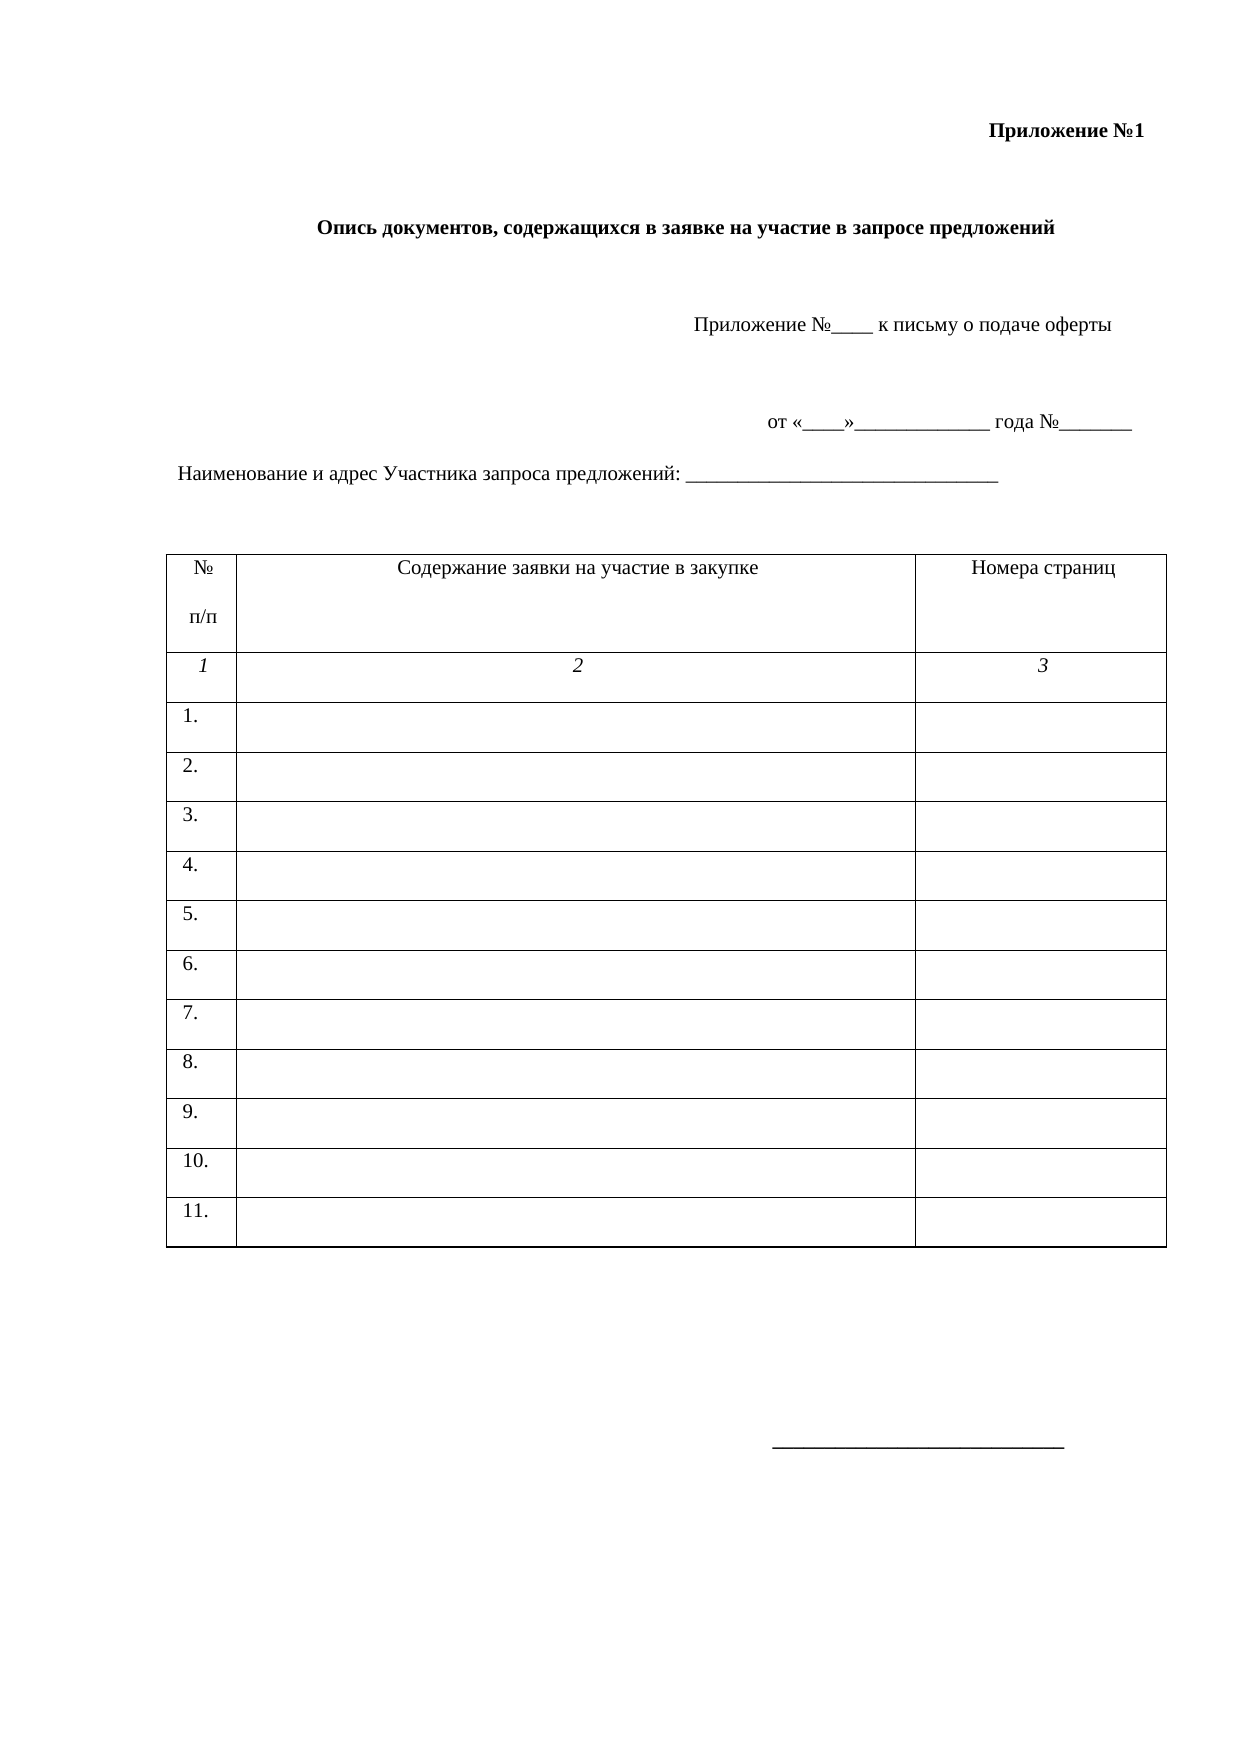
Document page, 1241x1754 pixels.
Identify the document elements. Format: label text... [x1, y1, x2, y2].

table_cell [167, 901, 236, 949]
table_cell [237, 1000, 915, 1048]
table_cell [167, 1149, 236, 1197]
table_cell [167, 703, 236, 752]
table_cell [167, 1099, 236, 1147]
table_cell [167, 1000, 236, 1048]
table_cell [237, 753, 915, 801]
table_cell [167, 753, 236, 801]
table_cell [237, 1099, 915, 1147]
table_cell [916, 1198, 1166, 1246]
table_cell [916, 703, 1166, 752]
table_cell [167, 852, 236, 900]
table_cell [237, 951, 915, 999]
table_header Содержание заявки на участие в закупке [237, 555, 915, 652]
text ____________________________ [177, 1427, 1152, 1451]
table_cell [167, 802, 236, 851]
table_cell [916, 852, 1166, 900]
table_cell 1 [167, 653, 236, 702]
text Приложение №1 [953, 118, 1152, 142]
text от «____»_____________ года №_______ [177, 409, 1152, 433]
table_cell [916, 951, 1166, 999]
text Приложение №____ к письму о подаче оферты [177, 312, 1152, 336]
table_cell [916, 753, 1166, 801]
table_cell [916, 1099, 1166, 1147]
table_cell [237, 802, 915, 851]
table_cell [916, 1050, 1166, 1098]
table_cell [237, 1198, 915, 1246]
table_cell [916, 901, 1166, 949]
table_cell [167, 951, 236, 999]
text Наименование и адрес Участника запроса предложений: ______________________________ [177, 461, 1152, 485]
table_cell 2 [237, 653, 915, 702]
table_cell [237, 1050, 915, 1098]
table_header № п/п [167, 555, 236, 652]
table_cell [916, 802, 1166, 851]
table_cell [237, 703, 915, 752]
text Опись документов, содержащихся в заявке на участие в запросе предложений [215, 215, 1152, 239]
table_cell 3 [916, 653, 1166, 702]
table_cell [167, 1198, 236, 1246]
table_cell [237, 852, 915, 900]
table_cell [916, 1000, 1166, 1048]
table_cell [167, 1050, 236, 1098]
table_cell [237, 1149, 915, 1197]
table_cell [916, 1149, 1166, 1197]
table_cell [237, 901, 915, 949]
table_header Номера страниц [916, 555, 1166, 652]
